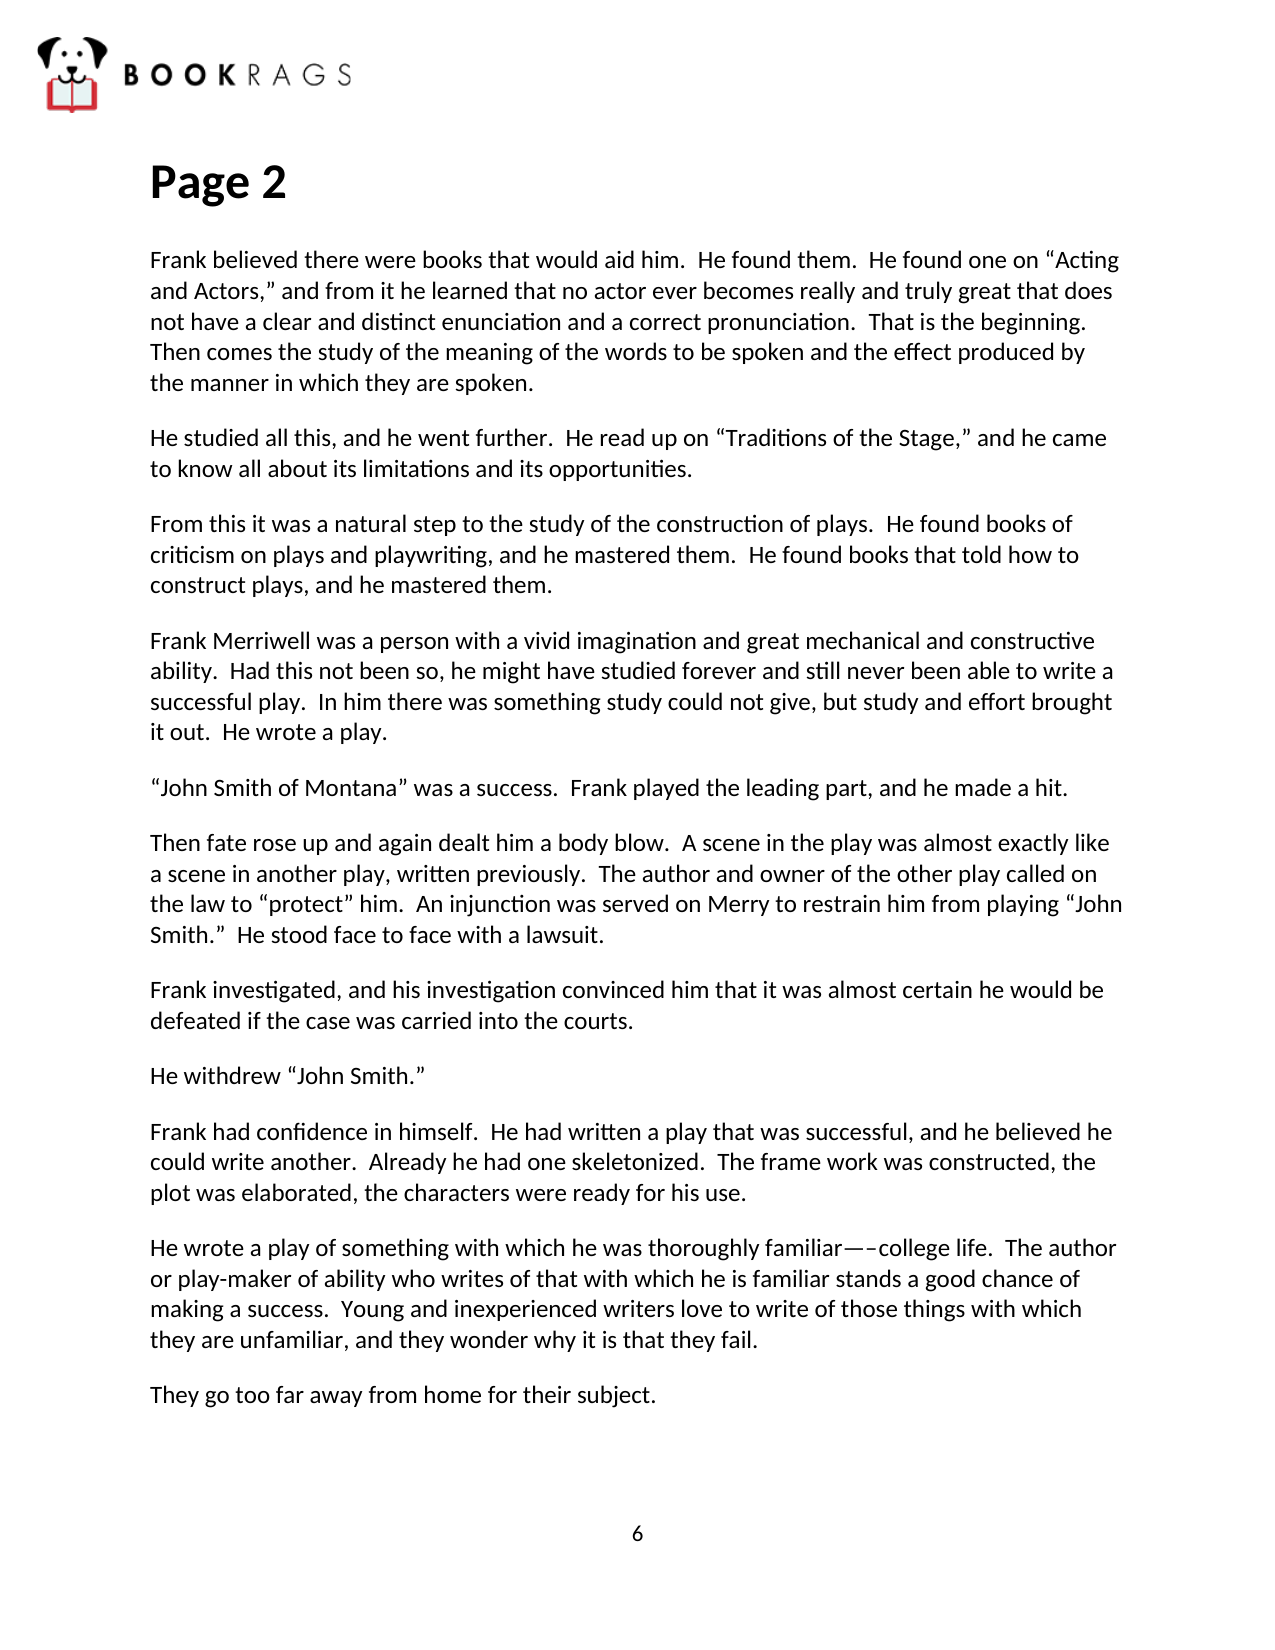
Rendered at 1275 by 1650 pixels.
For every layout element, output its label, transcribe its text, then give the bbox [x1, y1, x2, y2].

text Frank investigated, and his investigation convinced him that it was almost certain he would be defeated if the case was carried into the courts. [150, 974, 1125, 1036]
text “John Smith of Montana” was a success. Frank played the leading part, and he made a hit. [150, 772, 1125, 802]
text They go too far away from home for their subject. [150, 1380, 1125, 1410]
text Then fate rose up and again dealt him a body blow. A scene in the play was almost exactly like a scene in another play, written previously. The author and owner of the other play called on the law to “protect” him. An injunction was served on Merry to restrain him from playing “John Smith.” He stood face to face with a lawsuit. [150, 827, 1125, 949]
text From this it was a natural step to the study of the construction of plays. He found books of criticism on plays and playwriting, and he mastered them. He found books that told how to construct plays, and he mastered them. [150, 508, 1125, 600]
text He withdrew “John Smith.” [150, 1061, 1125, 1091]
text Frank had confidence in himself. He had written a play that was successful, and he believed he could write another. Already he had one skeletonized. The frame work was constructed, the plot was elaborated, the characters were ready for his use. [150, 1116, 1125, 1208]
text He studied all this, and he went further. He read up on “Traditions of the Stage,” and he came to know all about its limitations and its opportunities. [150, 422, 1125, 483]
picture [37, 37, 351, 113]
text Frank Merriwell was a person with a vivid imagination and great mechanical and constructive ability. Had this not been so, he might have studied forever and still never been able to write a successful play. In him there was something study could not give, but study and effort brought it out. He wrote a play. [150, 625, 1125, 747]
text He wrote a play of something with which he was thoroughly familiar—–­college life. The author or play-maker of ability who writes of that with which he is familiar stands a good chance of making a success. Young and inexperienced writers love to write of those things with which they are unfamiliar, and they wonder why it is that they fail. [150, 1233, 1125, 1355]
text Page 2 [150, 150, 1125, 211]
text Frank believed there were books that would aid him. He found them. He found one on “Acting and Actors,” and from it he learned that no actor ever becomes really and truly great that does not have a clear and distinct enunciation and a correct pronunciation. That is the beginning. Then comes the study of the meaning of the words to be spoken and the effect produced by the manner in which they are spoken. [150, 244, 1125, 397]
